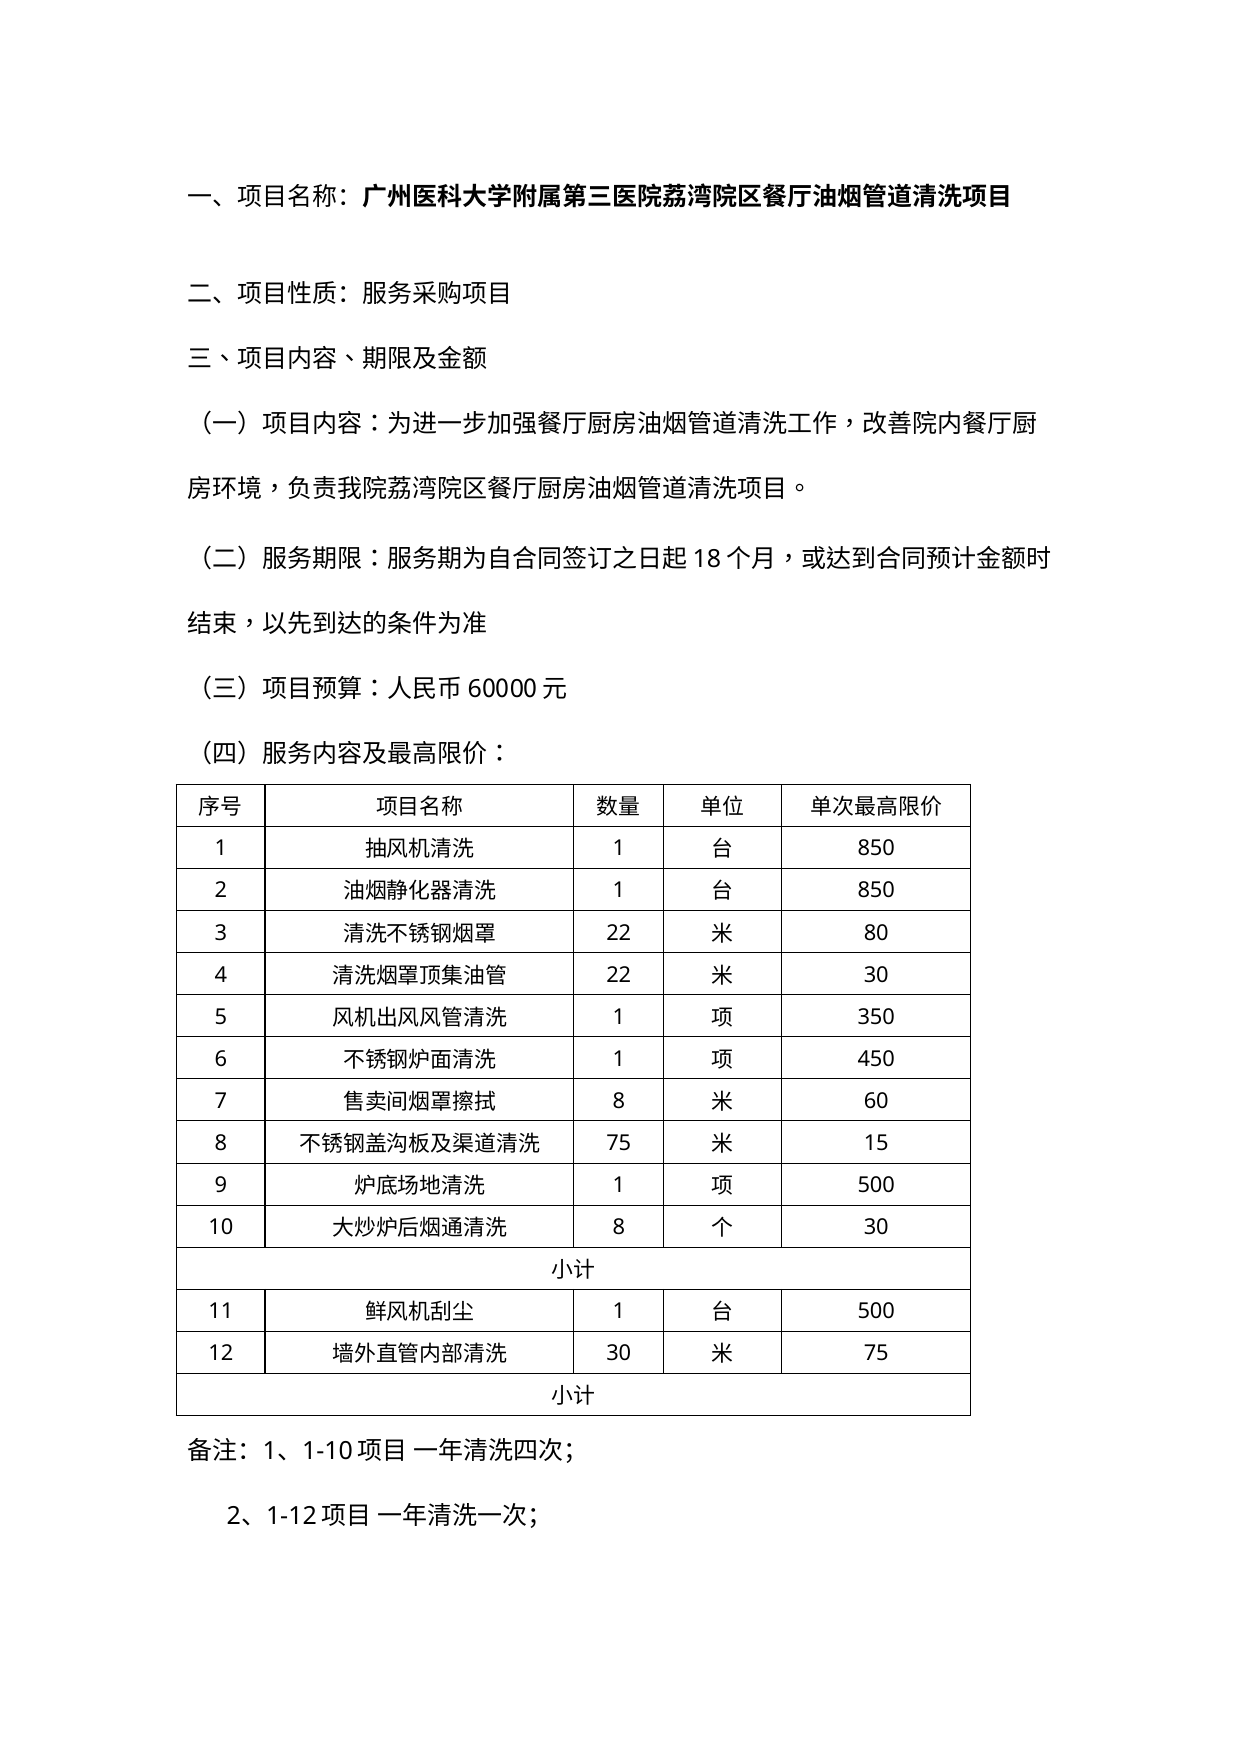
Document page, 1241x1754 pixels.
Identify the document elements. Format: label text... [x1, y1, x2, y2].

table_cell 米 [664, 1079, 781, 1120]
table_cell 个 [664, 1206, 781, 1247]
list 项目名称：广州医科大学附属第三医院荔湾院区餐厅油烟管道清洗项目 [187, 162, 1053, 227]
table_cell 11 [177, 1290, 264, 1331]
table_cell 油烟静化器清洗 [266, 869, 573, 910]
table_cell 4 [177, 953, 264, 994]
table_cell 30 [782, 953, 970, 994]
table_cell 台 [664, 869, 781, 910]
table_header 数量 [574, 785, 663, 826]
table_cell 1 [574, 827, 663, 868]
table_cell 项 [664, 995, 781, 1036]
table_cell 22 [574, 953, 663, 994]
table_header 单次最高限价 [782, 785, 970, 826]
table_cell 抽风机清洗 [266, 827, 573, 868]
table_cell 不锈钢盖沟板及渠道清洗 [266, 1121, 573, 1162]
table_cell 10 [177, 1206, 264, 1247]
table_cell 450 [782, 1037, 970, 1078]
table_cell 米 [664, 911, 781, 952]
table_cell 75 [782, 1332, 970, 1373]
table_cell 清洗不锈钢烟罩 [266, 911, 573, 952]
table_cell 清洗烟罩顶集油管 [266, 953, 573, 994]
table_cell 850 [782, 869, 970, 910]
table_header 项目名称 [266, 785, 573, 826]
table_cell 1 [574, 1164, 663, 1204]
table_cell 1 [574, 869, 663, 910]
text 二、项目性质：服务采购项目 [187, 259, 1053, 324]
table_cell 1 [574, 1290, 663, 1331]
table_header 单位 [664, 785, 781, 826]
table_cell 500 [782, 1290, 970, 1331]
table_cell 30 [782, 1206, 970, 1247]
table_cell 售卖间烟罩擦拭 [266, 1079, 573, 1120]
table_cell 鲜风机刮尘 [266, 1290, 573, 1331]
table_cell 30 [574, 1332, 663, 1373]
table_cell 不锈钢炉面清洗 [266, 1037, 573, 1078]
table_cell 22 [574, 911, 663, 952]
table_cell 1 [574, 995, 663, 1036]
table_header 序号 [177, 785, 264, 826]
table_cell 8 [177, 1121, 264, 1162]
table_cell 炉底场地清洗 [266, 1164, 573, 1204]
table_cell 350 [782, 995, 970, 1036]
table_cell 墙外直管内部清洗 [266, 1332, 573, 1373]
table_cell 米 [664, 953, 781, 994]
table_cell 小计 [177, 1248, 970, 1289]
table_cell 8 [574, 1079, 663, 1120]
table_cell 风机出风风管清洗 [266, 995, 573, 1036]
table_cell 75 [574, 1121, 663, 1162]
table_cell 台 [664, 827, 781, 868]
table_cell 8 [574, 1206, 663, 1247]
table_cell 米 [664, 1121, 781, 1162]
table_cell 9 [177, 1164, 264, 1204]
table_cell 6 [177, 1037, 264, 1078]
table_cell 12 [177, 1332, 264, 1373]
text （一）项目内容：为进一步加强餐厅厨房油烟管道清洗工作，改善院内餐厅厨房环境，负责我院荔湾院区餐厅厨房油烟管道清洗项目。 [187, 389, 1053, 519]
table_cell 850 [782, 827, 970, 868]
table_cell 5 [177, 995, 264, 1036]
text 三、项目内容、期限及金额 [187, 324, 1053, 389]
table_cell 1 [177, 827, 264, 868]
table_cell 500 [782, 1164, 970, 1204]
text 2、1-12项目 一年清洗一次； [187, 1481, 1053, 1546]
table_cell 80 [782, 911, 970, 952]
table_cell 3 [177, 911, 264, 952]
table_cell 7 [177, 1079, 264, 1120]
text 备注：1、1-10项目 一年清洗四次； [187, 1416, 1053, 1481]
table_cell 1 [574, 1037, 663, 1078]
text （三）项目预算：人民币60000元 [187, 654, 1053, 719]
text （四）服务内容及最高限价： [187, 719, 1053, 784]
table_cell 项 [664, 1037, 781, 1078]
table_cell 项 [664, 1164, 781, 1204]
text （二）服务期限：服务期为自合同签订之日起18个月，或达到合同预计金额时结束，以先到达的条件为准 [187, 524, 1053, 654]
table_cell 15 [782, 1121, 970, 1162]
table_cell 2 [177, 869, 264, 910]
table_cell 台 [664, 1290, 781, 1331]
table_cell 60 [782, 1079, 970, 1120]
table_cell 米 [664, 1332, 781, 1373]
table_cell 大炒炉后烟通清洗 [266, 1206, 573, 1247]
table_cell 小计 [177, 1374, 970, 1415]
